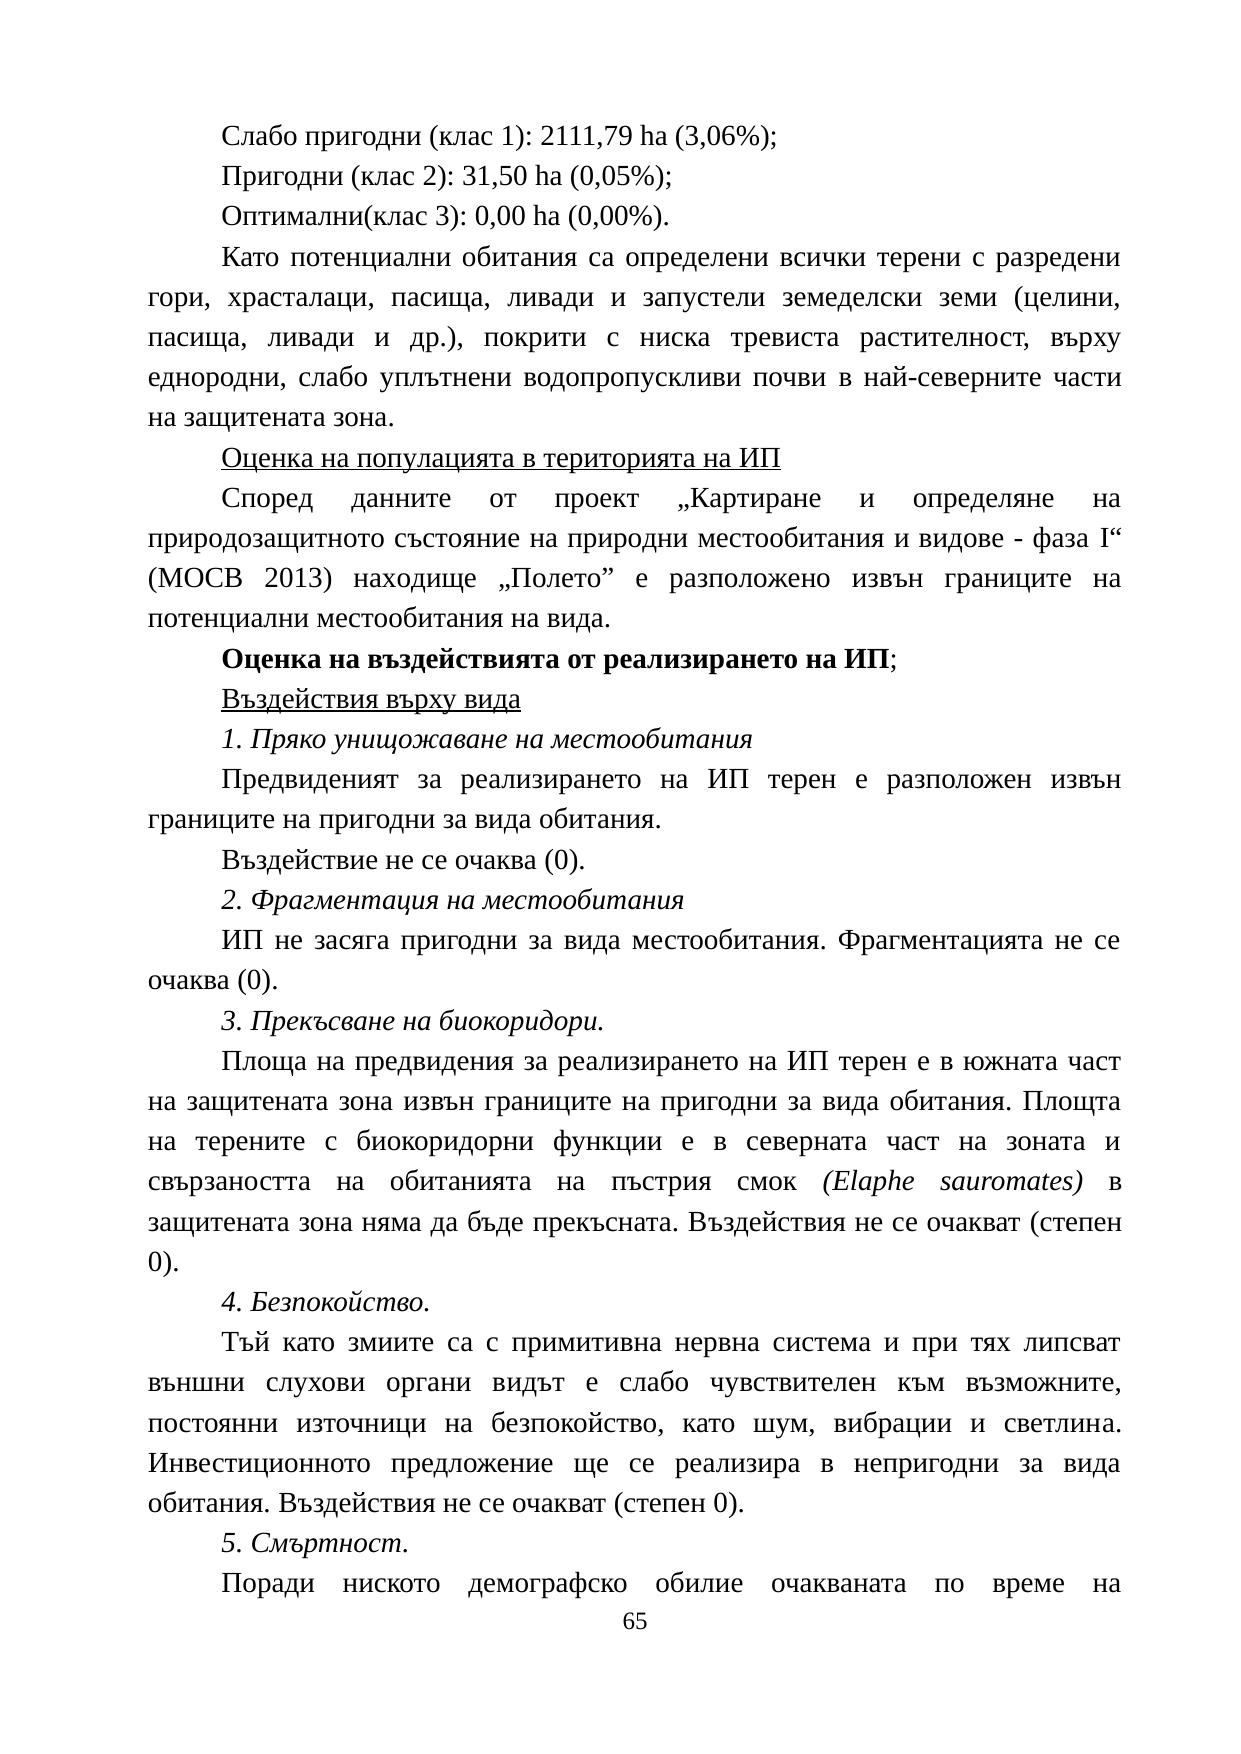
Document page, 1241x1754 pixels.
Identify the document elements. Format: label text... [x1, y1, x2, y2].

text Слабо пригодни (клас 1): 2111,79 ha (3,06%); [148, 118, 1122, 152]
text Оценка на популацията в територията на ИП [148, 440, 1122, 473]
text 2. Фрагментация на местообитания [148, 882, 1122, 916]
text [148, 1566, 1122, 1599]
text Оптимални(клас 3): 0,00 ha (0,00%). [148, 198, 1122, 232]
text 3. Прекъсване на биокоридори. [148, 1003, 1122, 1036]
text Въздействие не се очаква (0). [148, 842, 1122, 875]
text Предвиденият за реализирането на ИП терен е разположен извън границите на пригодни за вида обитания. [148, 761, 1122, 835]
text 4. Безпокойство. [148, 1284, 1122, 1318]
text Според данните от проект „Картиране и определяне на природозащитното състояние на природни местообитания и видове - фаза I“ (МОСВ 2013) находище „Полето” е разположено извън границите на потенциални местообитания на вида. [148, 480, 1122, 634]
text 5. Смъртност. [148, 1525, 1122, 1559]
text Площа на предвидения за реализирането на ИП терен е в южната част на защитената зона извън границите на пригодни за вида обитания. Площта на терените с биокоридорни функции е в северната част на зоната и свързаността на обитанията на пъстрия смок (Elaphe sauromates) в защитената зона няма да бъде прекъсната. Въздействия не се очакват (степен 0). [148, 1043, 1122, 1277]
text Като потенциални обитания са определени всички терени с разредени гори, храсталаци, пасища, ливади и запустели земеделски земи (целини, пасища, ливади и др.), покрити с ниска тревиста растителност, върху еднородни, слабо уплътнени водопропускливи почви в най-северните части на защитената зона. [148, 239, 1122, 433]
text 1. Пряко унищожаване на местообитания [148, 721, 1122, 755]
text Пригодни (клас 2): 31,50 ha (0,05%); [148, 158, 1122, 192]
text ИП не засяга пригодни за вида местообитания. Фрагментацията не се очаква (0). [148, 922, 1122, 996]
text Тъй като змиите са с примитивна нервна система и при тях липсват външни слухови органи видът е слабо чувствителен към възможните, постоянни източници на безпокойство, като шум, вибрации и светлина. Инвестиционното предложение ще се реализира в непригодни за вида обитания. Въздействия не се очакват (степен 0). [148, 1324, 1122, 1519]
text Въздействия върху вида [148, 681, 1122, 714]
text Оценка на въздействията от реализирането на ИП; [148, 641, 1122, 674]
